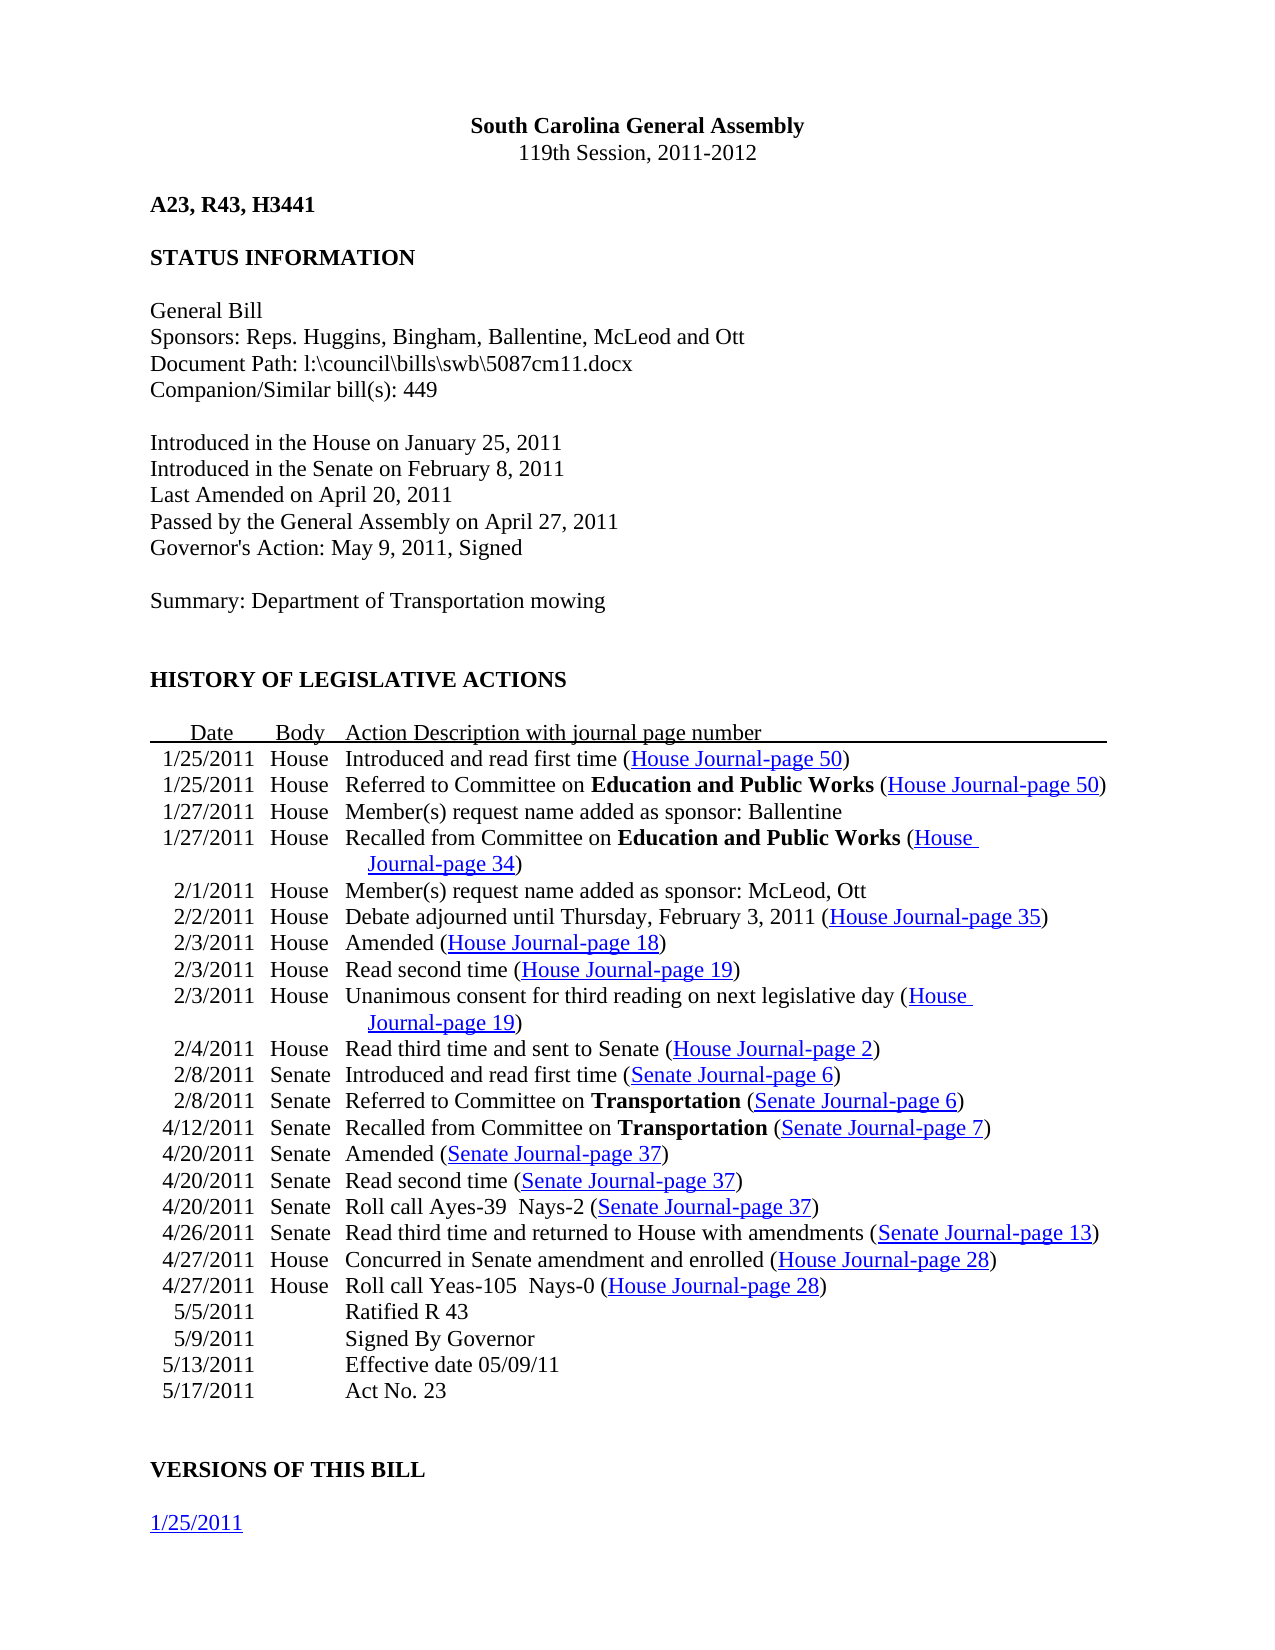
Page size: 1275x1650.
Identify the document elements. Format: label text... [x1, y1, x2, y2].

text 2/4/2011 House Read third time and sent to Senate (House Journal-page 2) [150, 1035, 1125, 1061]
text 5/5/2011 Ratified R 43 [150, 1298, 1125, 1325]
text HISTORY OF LEGISLATIVE ACTIONS [150, 666, 1125, 692]
text 4/20/2011 Senate Roll call Ayes-39 Nays-2 (Senate Journal-page 37) [150, 1193, 1125, 1219]
text 4/27/2011 House Concurred in Senate amendment and enrolled (House Journal-page 28) [150, 1246, 1125, 1272]
text 4/27/2011 House Roll call Yeas-105 Nays-0 (House Journal-page 28) [150, 1272, 1125, 1298]
text 2/8/2011 Senate Introduced and read first time (Senate Journal-page 6) [150, 1061, 1125, 1088]
text 5/13/2011 Effective date 05/09/11 [150, 1351, 1125, 1377]
text Introduced in the Senate on February 8, 2011 [150, 455, 1125, 481]
text 2/3/2011 House Unanimous consent for third reading on next legislative day (House Journal-page 19) [150, 982, 1125, 1035]
text 4/20/2011 Senate Read second time (Senate Journal-page 37) [150, 1167, 1125, 1193]
text Document Path: l:\council\bills\swb\5087cm11.docx [150, 350, 1125, 376]
text 2/2/2011 House Debate adjourned until Thursday, February 3, 2011 (House Journal-page 35) [150, 903, 1125, 929]
text 2/3/2011 House Read second time (House Journal-page 19) [150, 956, 1125, 982]
text Companion/Similar bill(s): 449 [150, 376, 1125, 402]
text 2/8/2011 Senate Referred to Committee on Transportation (Senate Journal-page 6) [150, 1088, 1125, 1114]
text STATUS INFORMATION [150, 244, 1125, 271]
text Sponsors: Reps. Huggins, Bingham, Ballentine, McLeod and Ott [150, 323, 1125, 350]
text Governor's Action: May 9, 2011, Signed [150, 534, 1125, 561]
text 4/20/2011 Senate Amended (Senate Journal-page 37) [150, 1140, 1125, 1167]
text Passed by the General Assembly on April 27, 2011 [150, 508, 1125, 534]
text 2/3/2011 House Amended (House Journal-page 18) [150, 929, 1125, 956]
text 119th Session, 2011-2012 [150, 139, 1125, 165]
text 1/25/2011 House Introduced and read first time (House Journal-page 50) [150, 745, 1125, 771]
text VERSIONS OF THIS BILL [150, 1457, 1125, 1483]
text South Carolina General Assembly [150, 112, 1125, 139]
text 5/9/2011 Signed By Governor [150, 1325, 1125, 1351]
text A23, R43, H3441 [150, 192, 1125, 218]
text Last Amended on April 20, 2011 [150, 481, 1125, 508]
text 1/25/2011 House Referred to Committee on Education and Public Works (House Journal-page 50) [150, 771, 1125, 798]
text 5/17/2011 Act No. 23 [150, 1377, 1125, 1404]
text General Bill [150, 297, 1125, 323]
text 4/26/2011 Senate Read third time and returned to House with amendments (Senate Journal-page 13) [150, 1219, 1125, 1246]
text 1/25/2011 [150, 1509, 1125, 1536]
text Introduced in the House on January 25, 2011 [150, 429, 1125, 455]
text 4/12/2011 Senate Recalled from Committee on Transportation (Senate Journal-page 7) [150, 1114, 1125, 1140]
text Date Body Action Description with journal page number [150, 719, 1125, 745]
text 1/27/2011 House Member(s) request name added as sponsor: Ballentine [150, 798, 1125, 824]
text 1/27/2011 House Recalled from Committee on Education and Public Works (House Journal-page 34) [150, 824, 1125, 877]
text Summary: Department of Transportation mowing [150, 587, 1125, 613]
text 2/1/2011 House Member(s) request name added as sponsor: McLeod, Ott [150, 877, 1125, 903]
